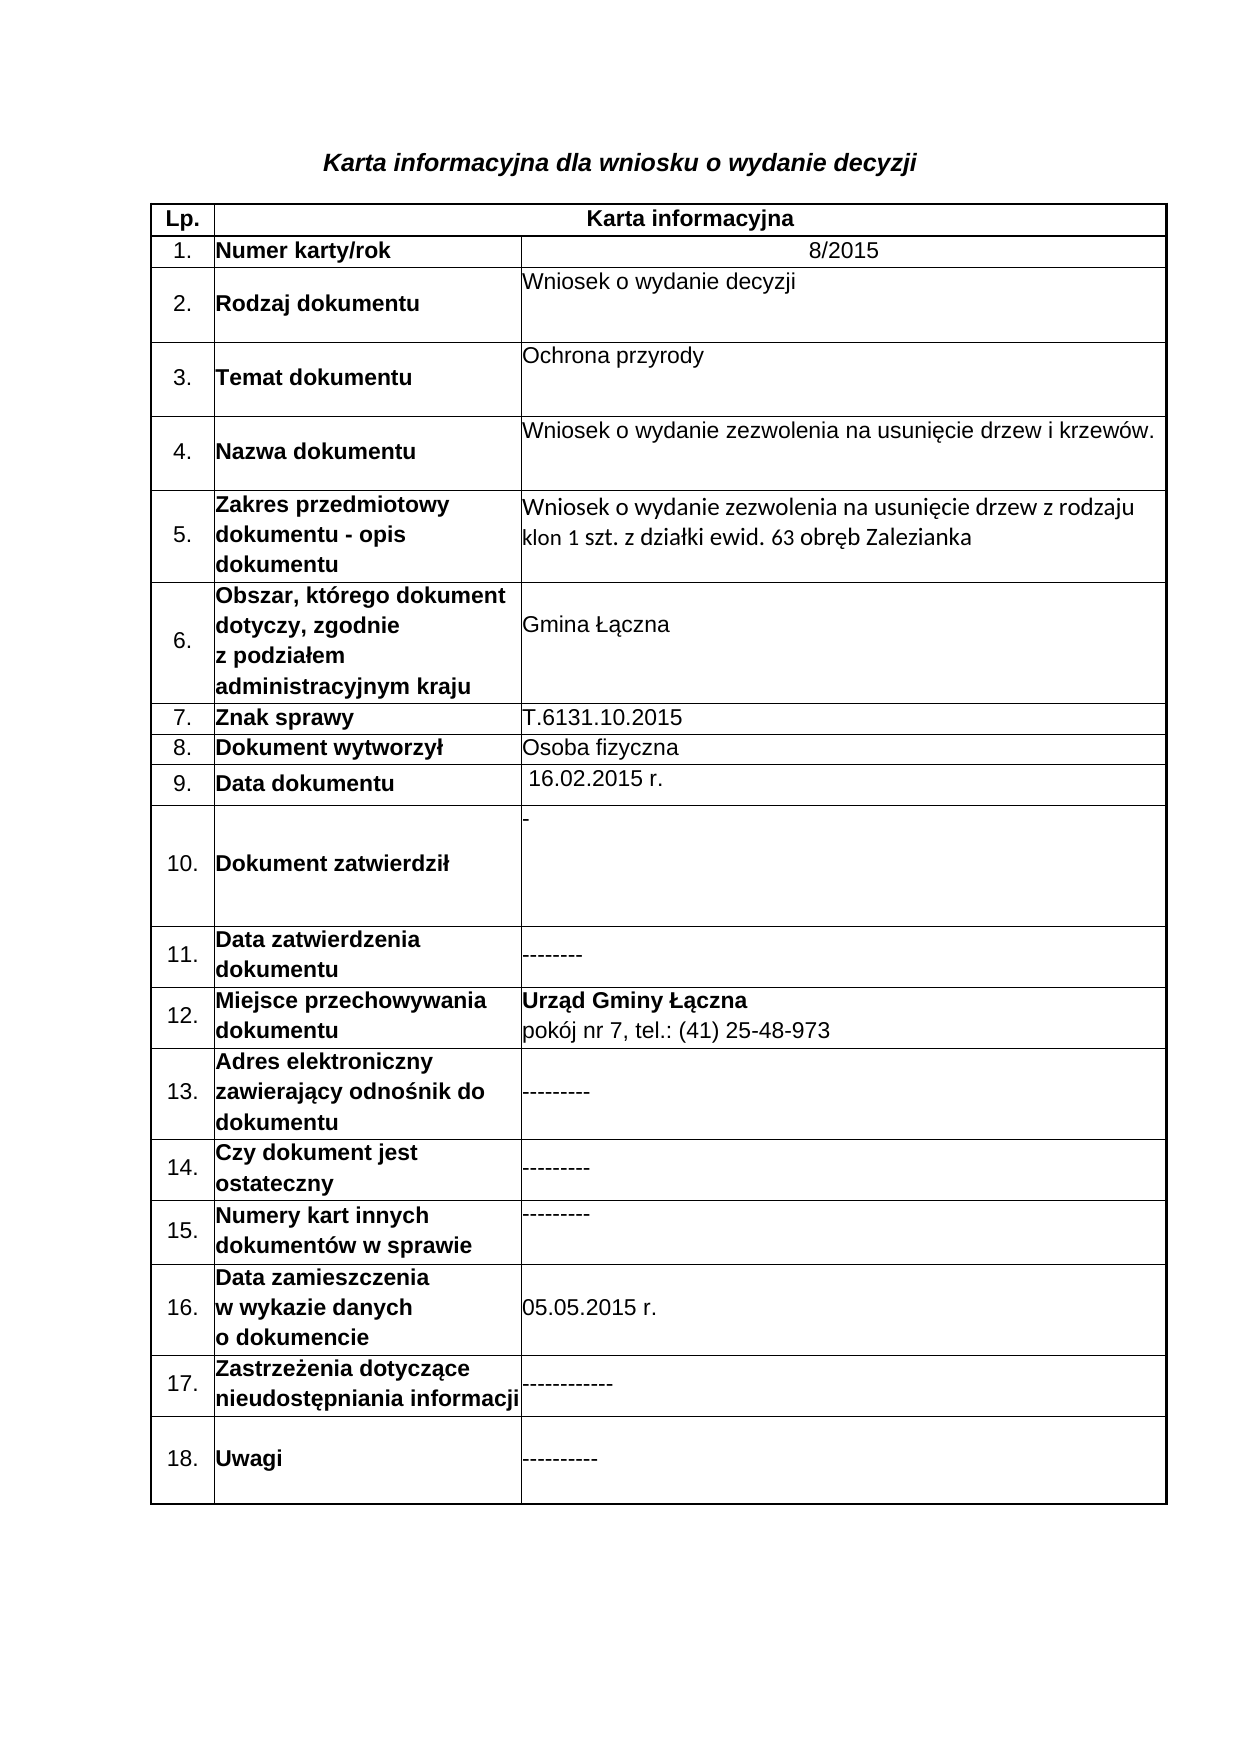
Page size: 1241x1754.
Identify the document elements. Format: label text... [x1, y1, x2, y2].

table_cell Czy dokument jest ostateczny [215, 1140, 521, 1200]
table_cell - [522, 806, 1165, 926]
table_cell 11. [152, 927, 214, 987]
table_cell Nazwa dokumentu [215, 417, 521, 490]
table_header Karta informacyjna [215, 205, 1165, 235]
table_cell Dokument wytworzył [215, 735, 521, 764]
table_cell Obszar, którego dokument dotyczy, zgodnie z podziałem administracyjnym kraju [215, 583, 521, 703]
table_cell Ochrona przyrody [522, 343, 1165, 416]
table_cell Numery kart innych dokumentów w sprawie [215, 1201, 521, 1263]
table_cell Gmina Łączna [522, 583, 1165, 703]
table_cell 13. [152, 1049, 214, 1139]
table_cell 8. [152, 735, 214, 764]
table_cell 05.05.2015 r. [522, 1265, 1165, 1354]
table_cell 4. [152, 417, 214, 490]
table_cell Rodzaj dokumentu [215, 268, 521, 342]
table_cell Wniosek o wydanie zezwolenia na usunięcie drzew i krzewów. [522, 417, 1165, 490]
table_cell 8/2015 [522, 237, 1165, 267]
table_cell --------- [522, 1049, 1165, 1139]
table_cell 14. [152, 1140, 214, 1200]
table_cell Wniosek o wydanie zezwolenia na usunięcie drzew z rodzaju klon 1 szt. z działki ewid. 63 obręb Zalezianka [522, 491, 1165, 582]
table_cell Data zamieszczenia w wykazie danych o dokumencie [215, 1265, 521, 1354]
table_cell 12. [152, 988, 214, 1048]
table_cell ------------ [522, 1356, 1165, 1416]
table_cell --------- [522, 1140, 1165, 1200]
table_cell Uwagi [215, 1417, 521, 1503]
table_cell 9. [152, 765, 214, 805]
table_cell -------- [522, 927, 1165, 987]
table_cell Data dokumentu [215, 765, 521, 805]
table_cell 1. [152, 237, 214, 267]
table_cell Urząd Gminy Łączna pokój nr 7, tel.: (41) 25-48-973 [522, 988, 1165, 1048]
table_cell 15. [152, 1201, 214, 1263]
table_cell Data zatwierdzenia dokumentu [215, 927, 521, 987]
table_cell 18. [152, 1417, 214, 1503]
table_cell Zakres przedmiotowy dokumentu - opis dokumentu [215, 491, 521, 582]
table_cell Dokument zatwierdził [215, 806, 521, 926]
table_cell Temat dokumentu [215, 343, 521, 416]
table_cell 5. [152, 491, 214, 582]
table_cell Zastrzeżenia dotyczące nieudostępniania informacji [215, 1356, 521, 1416]
table_cell Miejsce przechowywania dokumentu [215, 988, 521, 1048]
table_cell Numer karty/rok [215, 237, 521, 267]
table_cell Wniosek o wydanie decyzji [522, 268, 1165, 342]
table_cell T.6131.10.2015 [522, 704, 1165, 734]
table_cell 7. [152, 704, 214, 734]
text Karta informacyjna dla wniosku o wydanie decyzji [148, 148, 1093, 176]
table_cell Osoba fizyczna [522, 735, 1165, 764]
table_cell ---------- [522, 1417, 1165, 1503]
table_cell Adres elektroniczny zawierający odnośnik do dokumentu [215, 1049, 521, 1139]
table_cell --------- [522, 1201, 1165, 1263]
table_cell 16. [152, 1265, 214, 1354]
table_cell 10. [152, 806, 214, 926]
table_cell 6. [152, 583, 214, 703]
table_cell 2. [152, 268, 214, 342]
table_cell Znak sprawy [215, 704, 521, 734]
table_cell 17. [152, 1356, 214, 1416]
table_cell 3. [152, 343, 214, 416]
table_cell 16.02.2015 r. [522, 765, 1165, 805]
table_header Lp. [152, 205, 214, 235]
